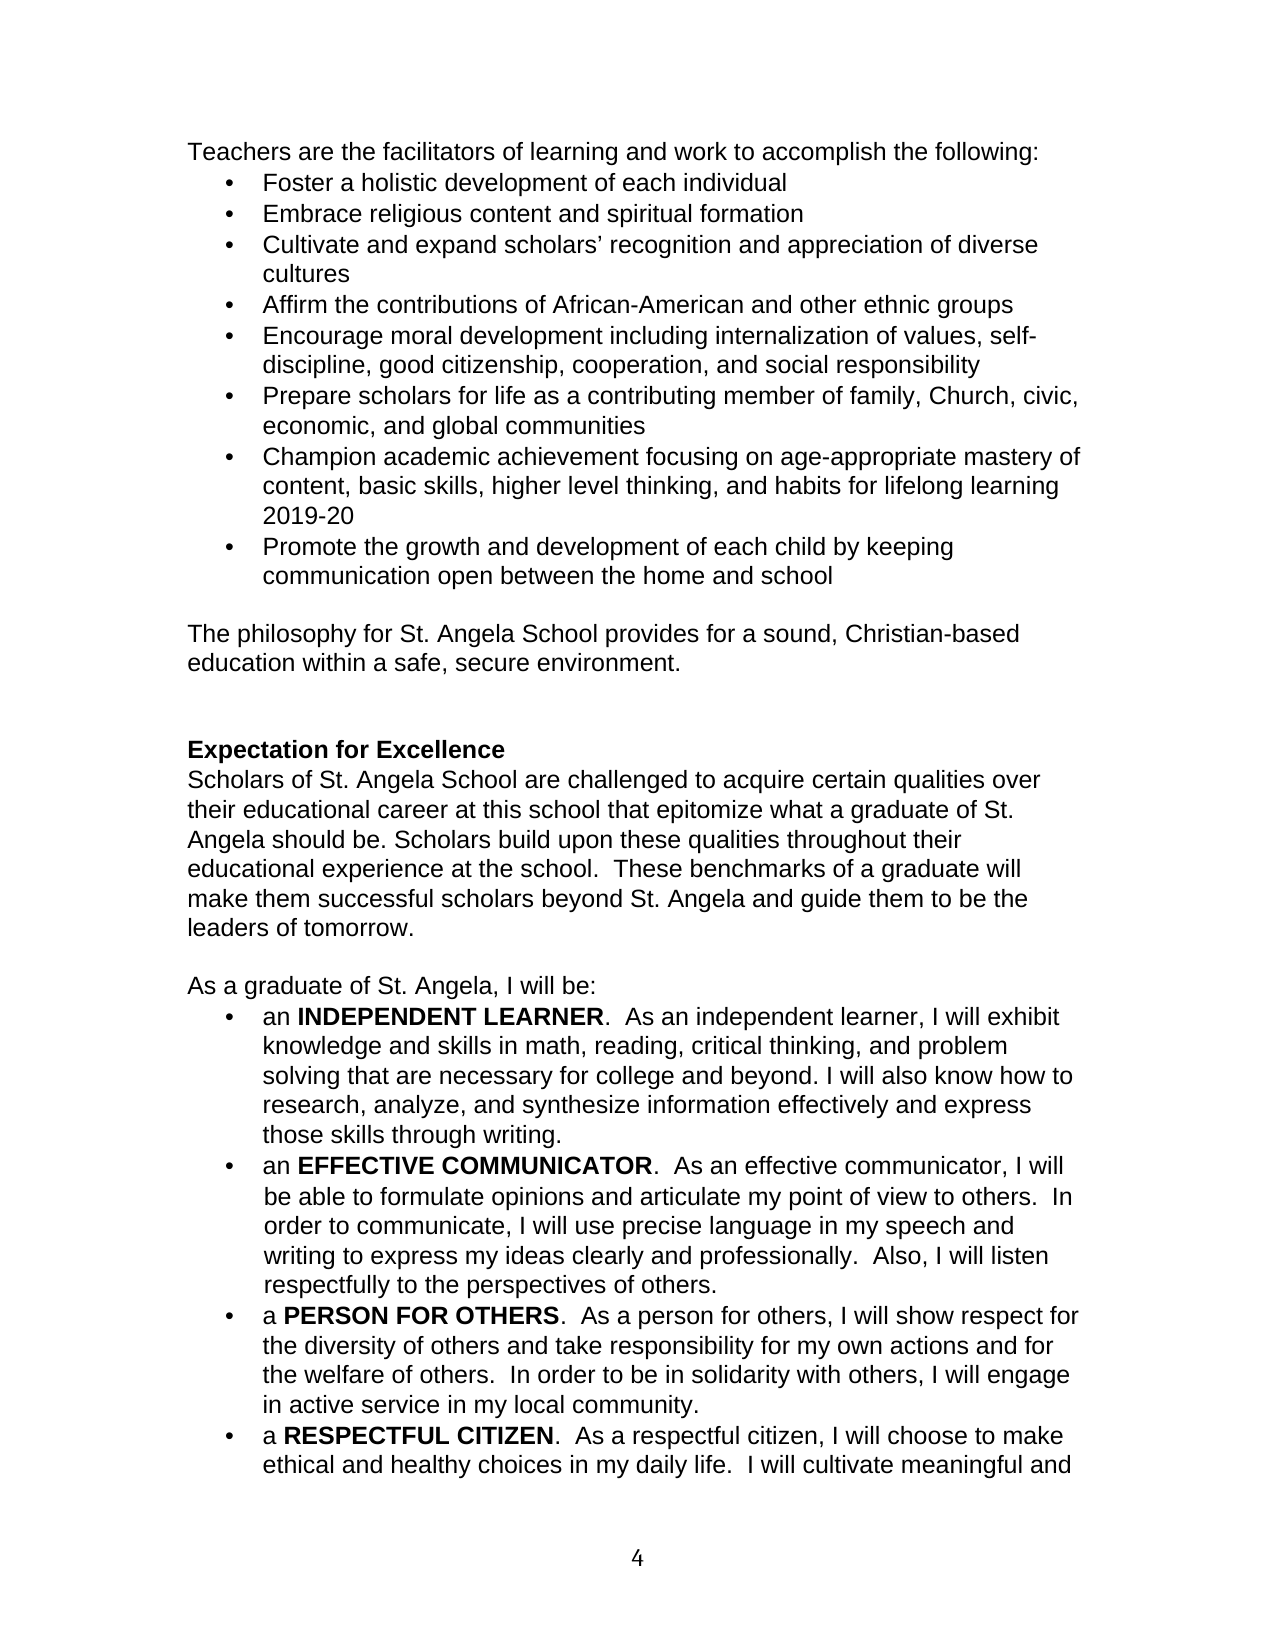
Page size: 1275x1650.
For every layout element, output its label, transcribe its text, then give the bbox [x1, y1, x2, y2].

text The philosophy for St. Angela School provides for a sound, Christian-based education within a safe, secure environment. [187, 619, 1087, 677]
list Embrace religious content and spiritual formation [225, 199, 1087, 228]
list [225, 1421, 1087, 1479]
list Prepare scholars for life as a contributing member of family, Church, civic, economic, and global communities [225, 381, 1087, 440]
list Promote the growth and development of each child by keeping communication open between the home and school [225, 532, 1087, 590]
text be able to formulate opinions and articulate my point of view to others. In order to communicate, I will use precise language in my speech and writing to express my ideas clearly and professionally. Also, I will listen respectfully to the perspectives of others. [263, 1182, 1087, 1299]
list Affirm the contributions of African-American and other ethnic groups [225, 290, 1087, 319]
text Teachers are the facilitators of learning and work to accomplish the following: [187, 137, 1087, 166]
list Cultivate and expand scholars’ recognition and appreciation of diverse cultures [225, 230, 1087, 288]
list a PERSON FOR OTHERS. As a person for others, I will show respect for the diversity of others and take responsibility for my own actions and for the welfare of others. In order to be in solidarity with others, I will engage in active service in my local community. [225, 1301, 1087, 1419]
list an EFFECTIVE COMMUNICATOR. As an effective communicator, I will [225, 1151, 1087, 1179]
text As a graduate of St. Angela, I will be: [187, 971, 1087, 999]
list Champion academic achievement focusing on age-appropriate mastery of content, basic skills, higher level thinking, and habits for lifelong learning 2019-20 [225, 442, 1087, 530]
text Scholars of St. Angela School are challenged to acquire certain qualities over their educational career at this school that epitomize what a graduate of St. Angela should be. Scholars build upon these qualities throughout their educational experience at the school. These benchmarks of a graduate will make them successful scholars beyond St. Angela and guide them to be the leaders of tomorrow. [187, 766, 1087, 942]
list Foster a holistic development of each individual [225, 168, 1087, 197]
list an INDEPENDENT LEARNER. As an independent learner, I will exhibit knowledge and skills in math, reading, critical thinking, and problem solving that are necessary for college and beyond. I will also know how to research, analyze, and synthesize information effectively and express those skills through writing. [225, 1002, 1087, 1149]
subtitle Expectation for Excellence [187, 734, 1087, 763]
list Encourage moral development including internalization of values, self- discipline, good citizenship, cooperation, and social responsibility [225, 321, 1087, 379]
